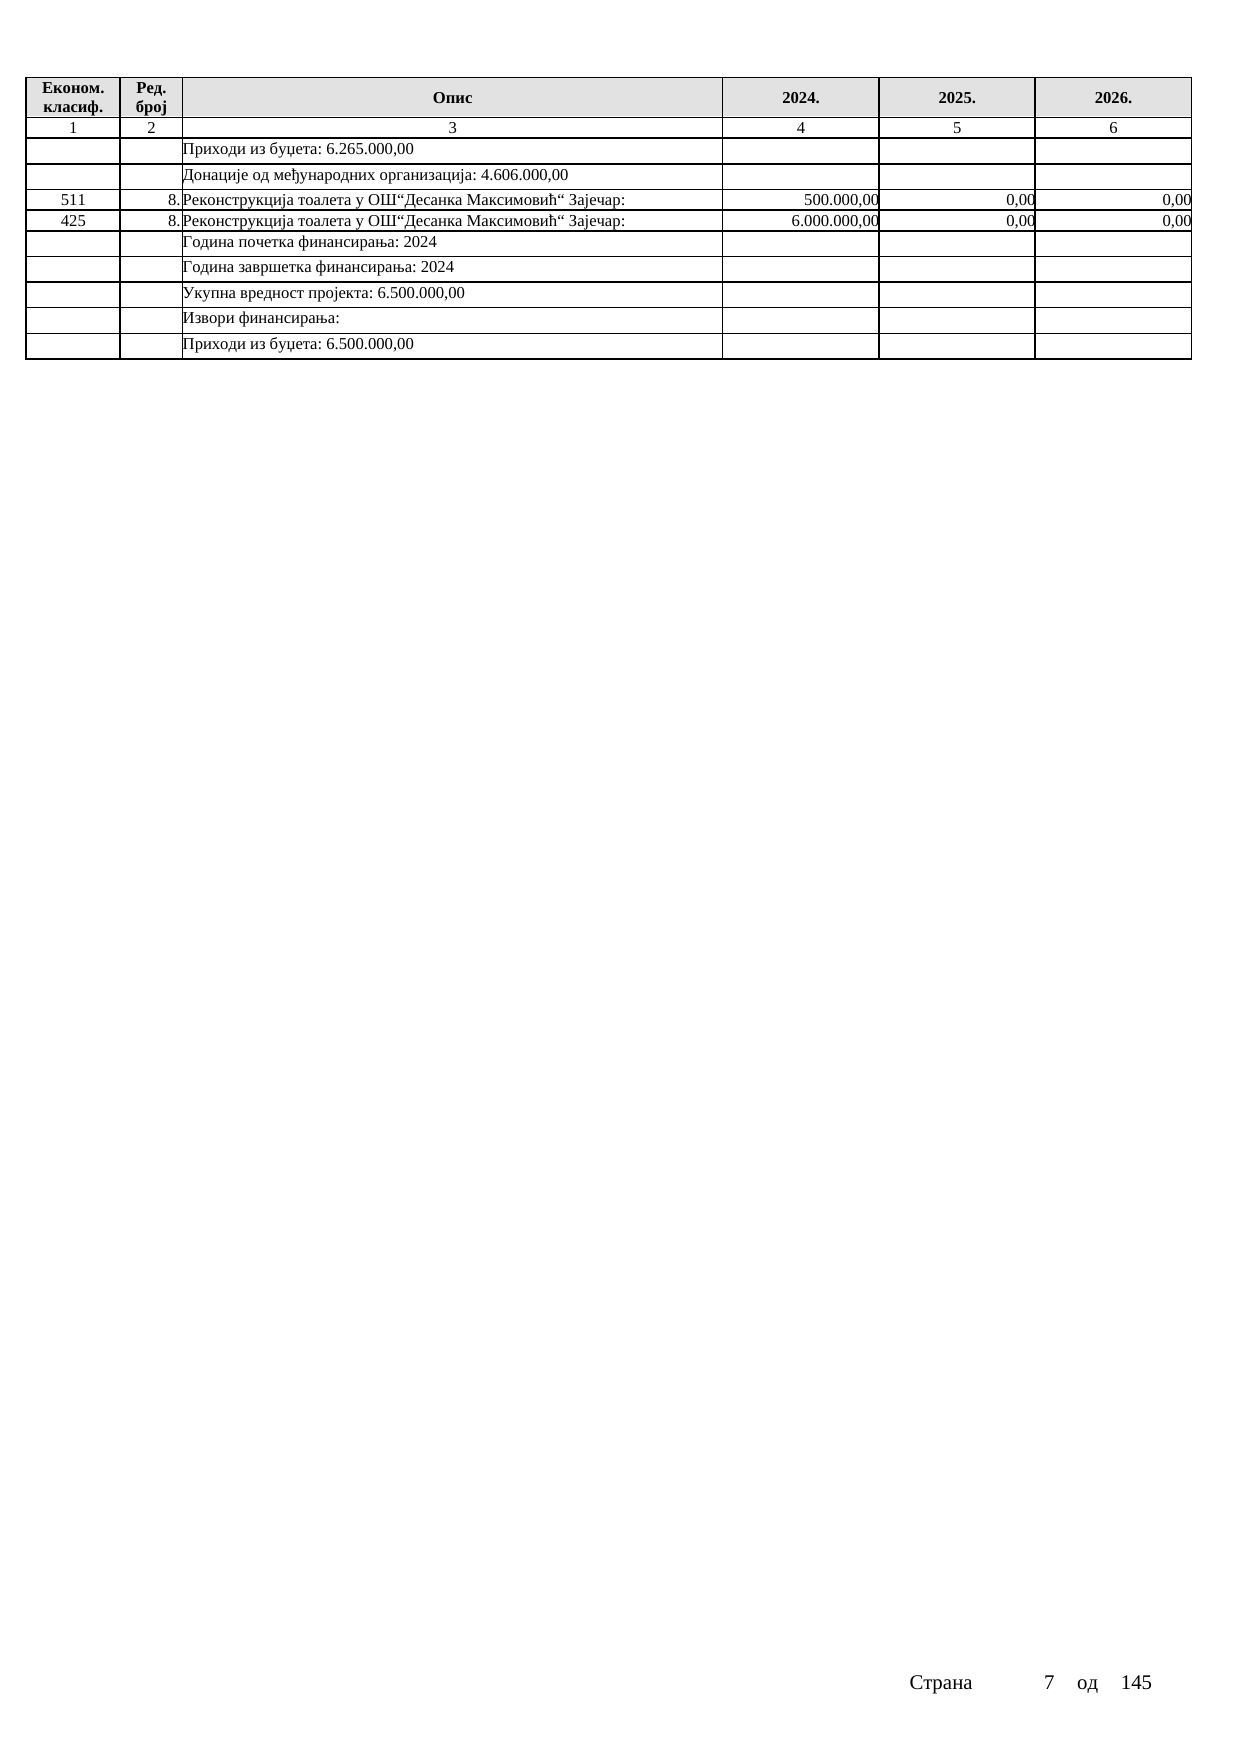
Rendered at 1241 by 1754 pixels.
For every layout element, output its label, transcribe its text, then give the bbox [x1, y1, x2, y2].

table_cell [121, 308, 182, 332]
table_cell Година завршетка финансирања: 2024 [183, 257, 722, 281]
table_cell [1036, 257, 1191, 281]
table_cell [121, 232, 182, 256]
table_cell 4 [723, 118, 878, 137]
table_cell 500.000,00 [723, 190, 878, 209]
table_cell 8. [121, 190, 182, 209]
table_cell 0,00 [1036, 211, 1191, 230]
table_cell 6.000.000,00 [723, 211, 878, 230]
table_cell Приходи из буџета: 6.265.000,00 [183, 139, 722, 163]
table_cell [880, 232, 1034, 256]
table_cell [121, 283, 182, 307]
table_cell [1036, 165, 1191, 188]
table_cell [723, 232, 878, 256]
table_cell Реконструкција тоалета у ОШ“Десанка Максимовић“ Зајечар: [183, 211, 722, 230]
table_cell [1036, 232, 1191, 256]
table_cell 511 [27, 190, 119, 209]
table_cell [723, 257, 878, 281]
table_cell [27, 232, 119, 256]
table_cell 425 [27, 211, 119, 230]
table_cell [880, 308, 1034, 332]
table_cell 2 [121, 118, 182, 137]
table_cell 8. [121, 211, 182, 230]
table_cell 0,00 [880, 190, 1034, 209]
table_cell [723, 334, 878, 358]
table_cell [1036, 283, 1191, 307]
table_cell [121, 257, 182, 281]
table_cell [27, 257, 119, 281]
table_cell [121, 165, 182, 188]
table_cell [723, 139, 878, 163]
table_cell [27, 308, 119, 332]
table_cell [880, 283, 1034, 307]
table_header 2026. [1036, 78, 1191, 116]
table_cell Година почетка финансирања: 2024 [183, 232, 722, 256]
table_cell 6 [1036, 118, 1191, 137]
table_header Економ. класиф. [27, 78, 119, 116]
table_header 2025. [880, 78, 1034, 116]
table_header Опис [183, 78, 722, 116]
table_cell Приходи из буџета: 6.500.000,00 [183, 334, 722, 358]
table_cell Донације од међународних организација: 4.606.000,00 [183, 165, 722, 188]
table_cell [121, 139, 182, 163]
table_cell [880, 334, 1034, 358]
table_cell [27, 165, 119, 188]
table_cell Извори финансирања: [183, 308, 722, 332]
table_cell 3 [183, 118, 722, 137]
table_cell [121, 334, 182, 358]
table_header 2024. [723, 78, 878, 116]
table_cell [27, 283, 119, 307]
table_cell [1036, 334, 1191, 358]
table_cell [27, 139, 119, 163]
table_cell 1 [27, 118, 119, 137]
table_cell [1036, 308, 1191, 332]
table_cell [723, 283, 878, 307]
table_cell [880, 257, 1034, 281]
table_cell [1036, 139, 1191, 163]
table_cell [723, 165, 878, 188]
table_cell 5 [880, 118, 1034, 137]
table_cell Укупна вредност пројекта: 6.500.000,00 [183, 283, 722, 307]
table_cell Реконструкција тоалета у ОШ“Десанка Максимовић“ Зајечар: [183, 190, 722, 209]
table_cell 0,00 [880, 211, 1034, 230]
table_cell [27, 334, 119, 358]
table_cell [723, 308, 878, 332]
table_header Ред. број [121, 78, 182, 116]
table_cell 0,00 [1036, 190, 1191, 209]
table_cell [880, 165, 1034, 188]
table_cell [880, 139, 1034, 163]
